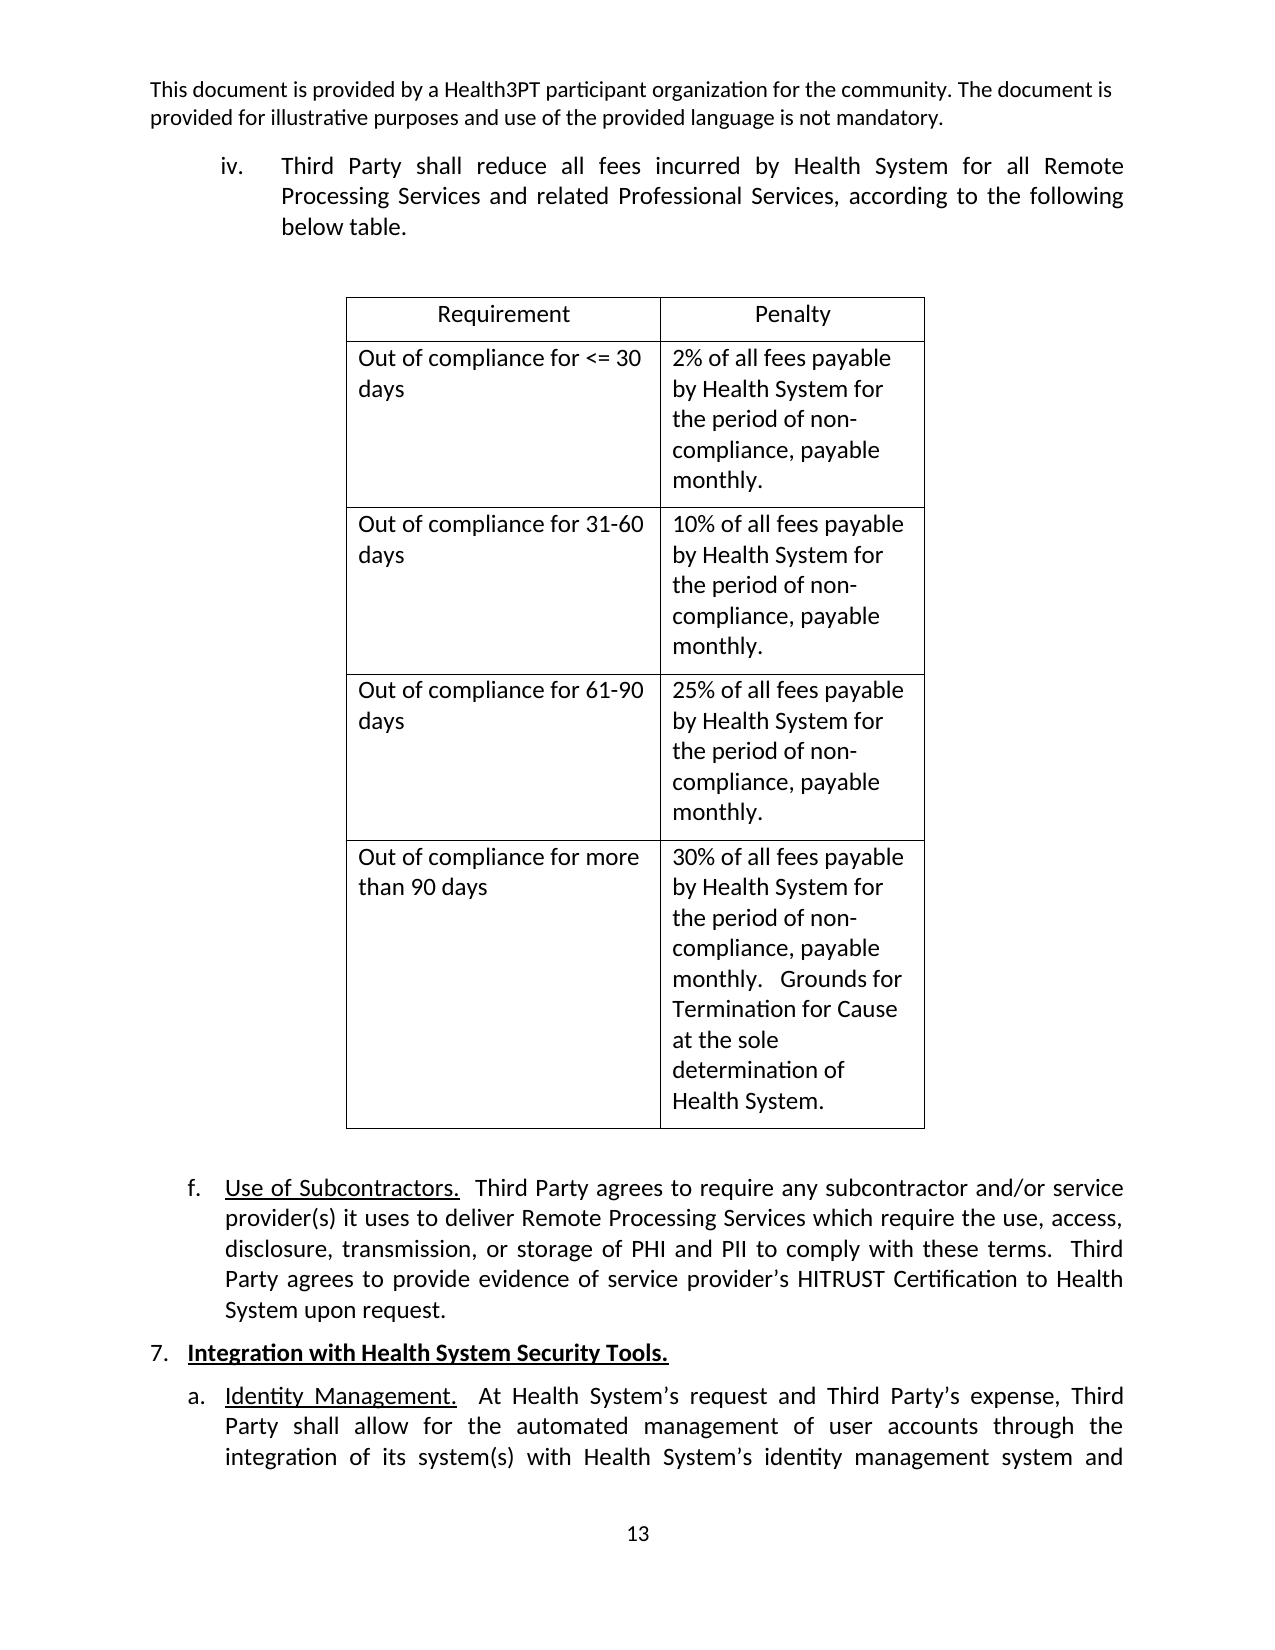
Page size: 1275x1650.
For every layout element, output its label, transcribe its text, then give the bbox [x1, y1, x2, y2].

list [187, 1380, 1125, 1472]
table_cell 25% of all fees payable by Health System for the period of non-compliance, payable monthly. [661, 675, 924, 839]
table_cell 30% of all fees payable by Health System for the period of non-compliance, payable monthly. Grounds for Termination for Cause at the sole determination of Health System. [661, 841, 924, 1128]
table_cell Out of compliance for 61-90 days [347, 675, 660, 839]
table_header Penalty [661, 298, 924, 341]
list Use of Subcontractors. Third Party agrees to require any subcontractor and/or service provider(s) it uses to deliver Remote Processing Services which require the use, access, disclosure, transmission, or storage of PHI and PII to comply with these terms. Third Party agrees to provide evidence of service provider’s HITRUST Certification to Health System upon request. [187, 1172, 1125, 1324]
table_header Requirement [347, 298, 660, 341]
table_cell Out of compliance for <= 30 days [347, 342, 660, 507]
table_cell 10% of all fees payable by Health System for the period of non-compliance, payable monthly. [661, 508, 924, 673]
table_cell Out of compliance for 31-60 days [347, 508, 660, 673]
table_cell 2% of all fees payable by Health System for the period of non-compliance, payable monthly. [661, 342, 924, 507]
table_cell Out of compliance for more than 90 days [347, 841, 660, 1128]
list Integration with Health System Security Tools. [150, 1337, 1125, 1367]
list Third Party shall reduce all fees incurred by Health System for all Remote Processing Services and related Professional Services, according to the following below table. [244, 150, 1125, 242]
